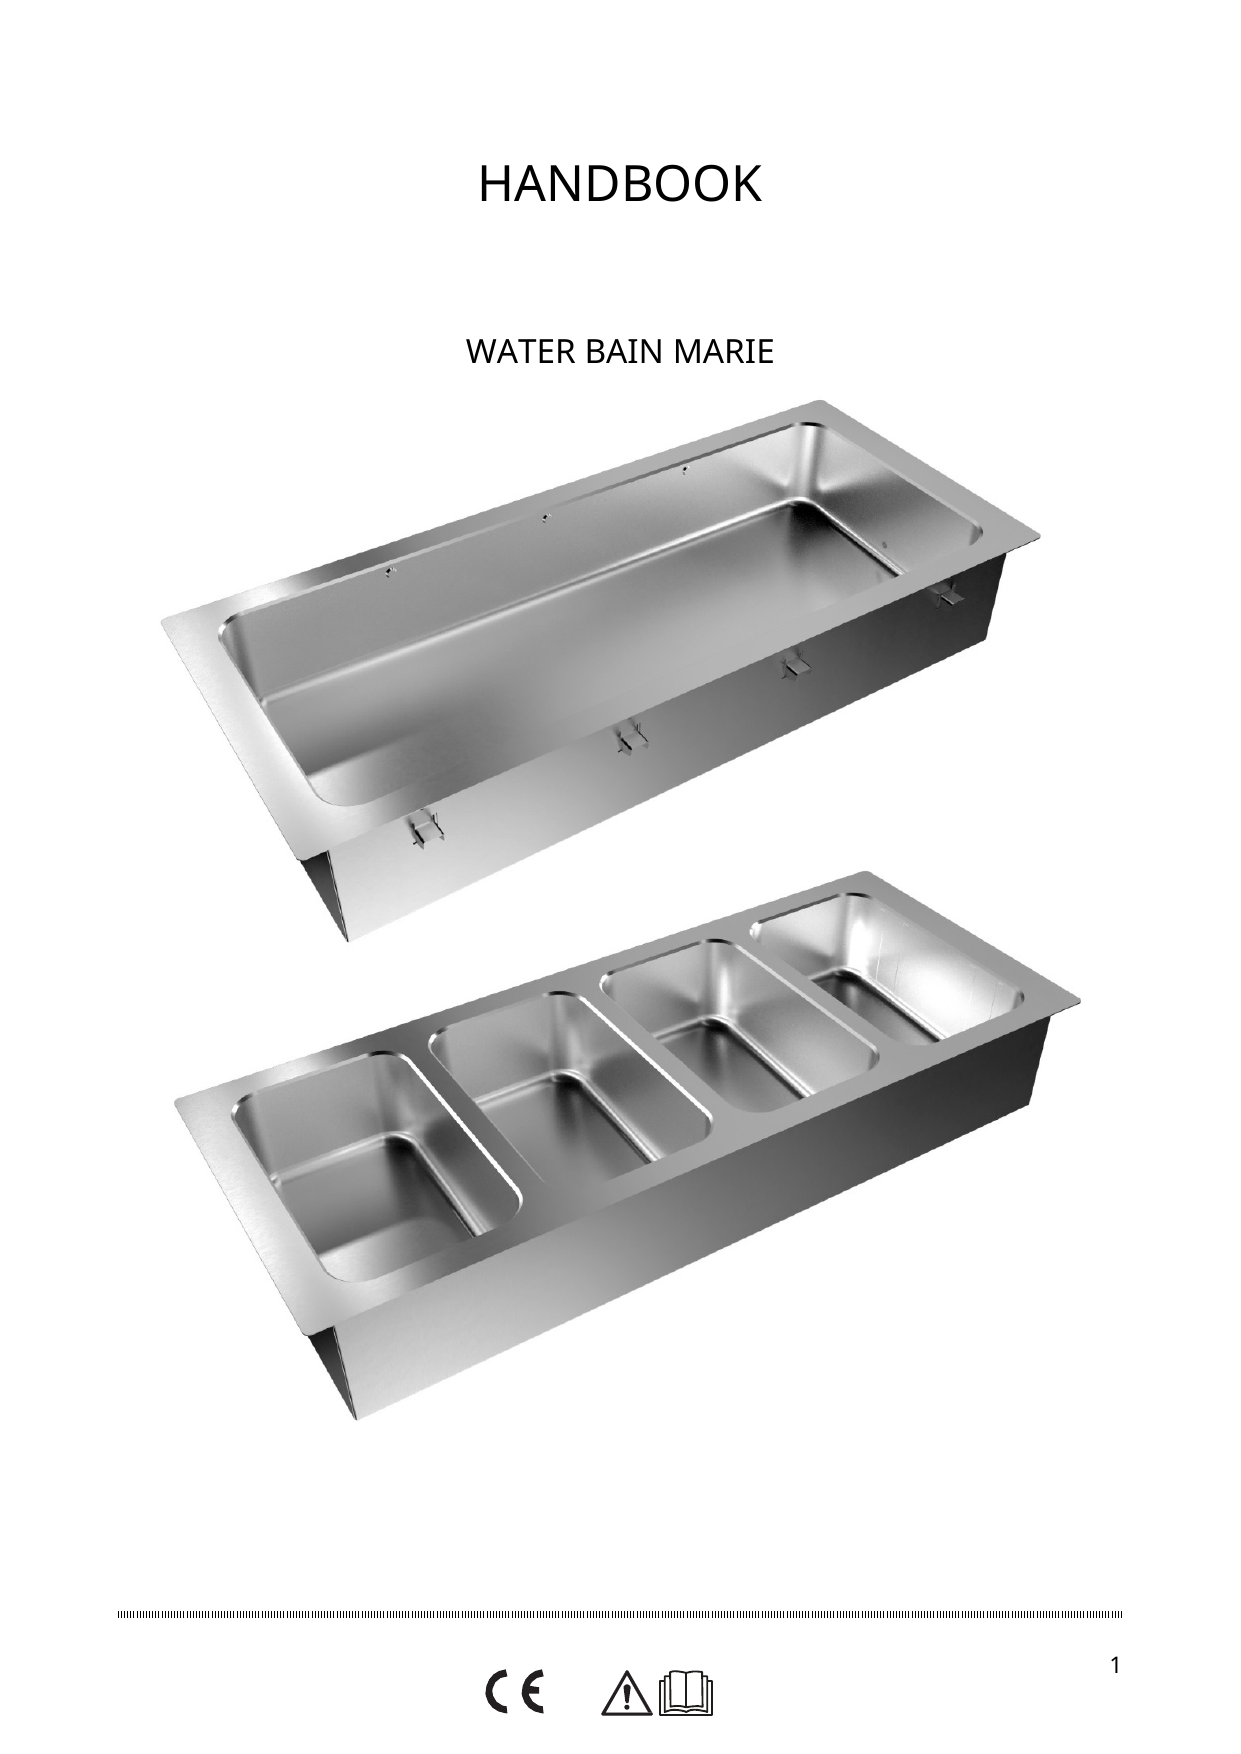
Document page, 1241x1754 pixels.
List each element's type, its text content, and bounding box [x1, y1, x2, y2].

text HANDBOOK [118, 148, 1122, 216]
picture [152, 393, 1088, 1428]
text WATER BAIN MARIE [118, 328, 1122, 373]
